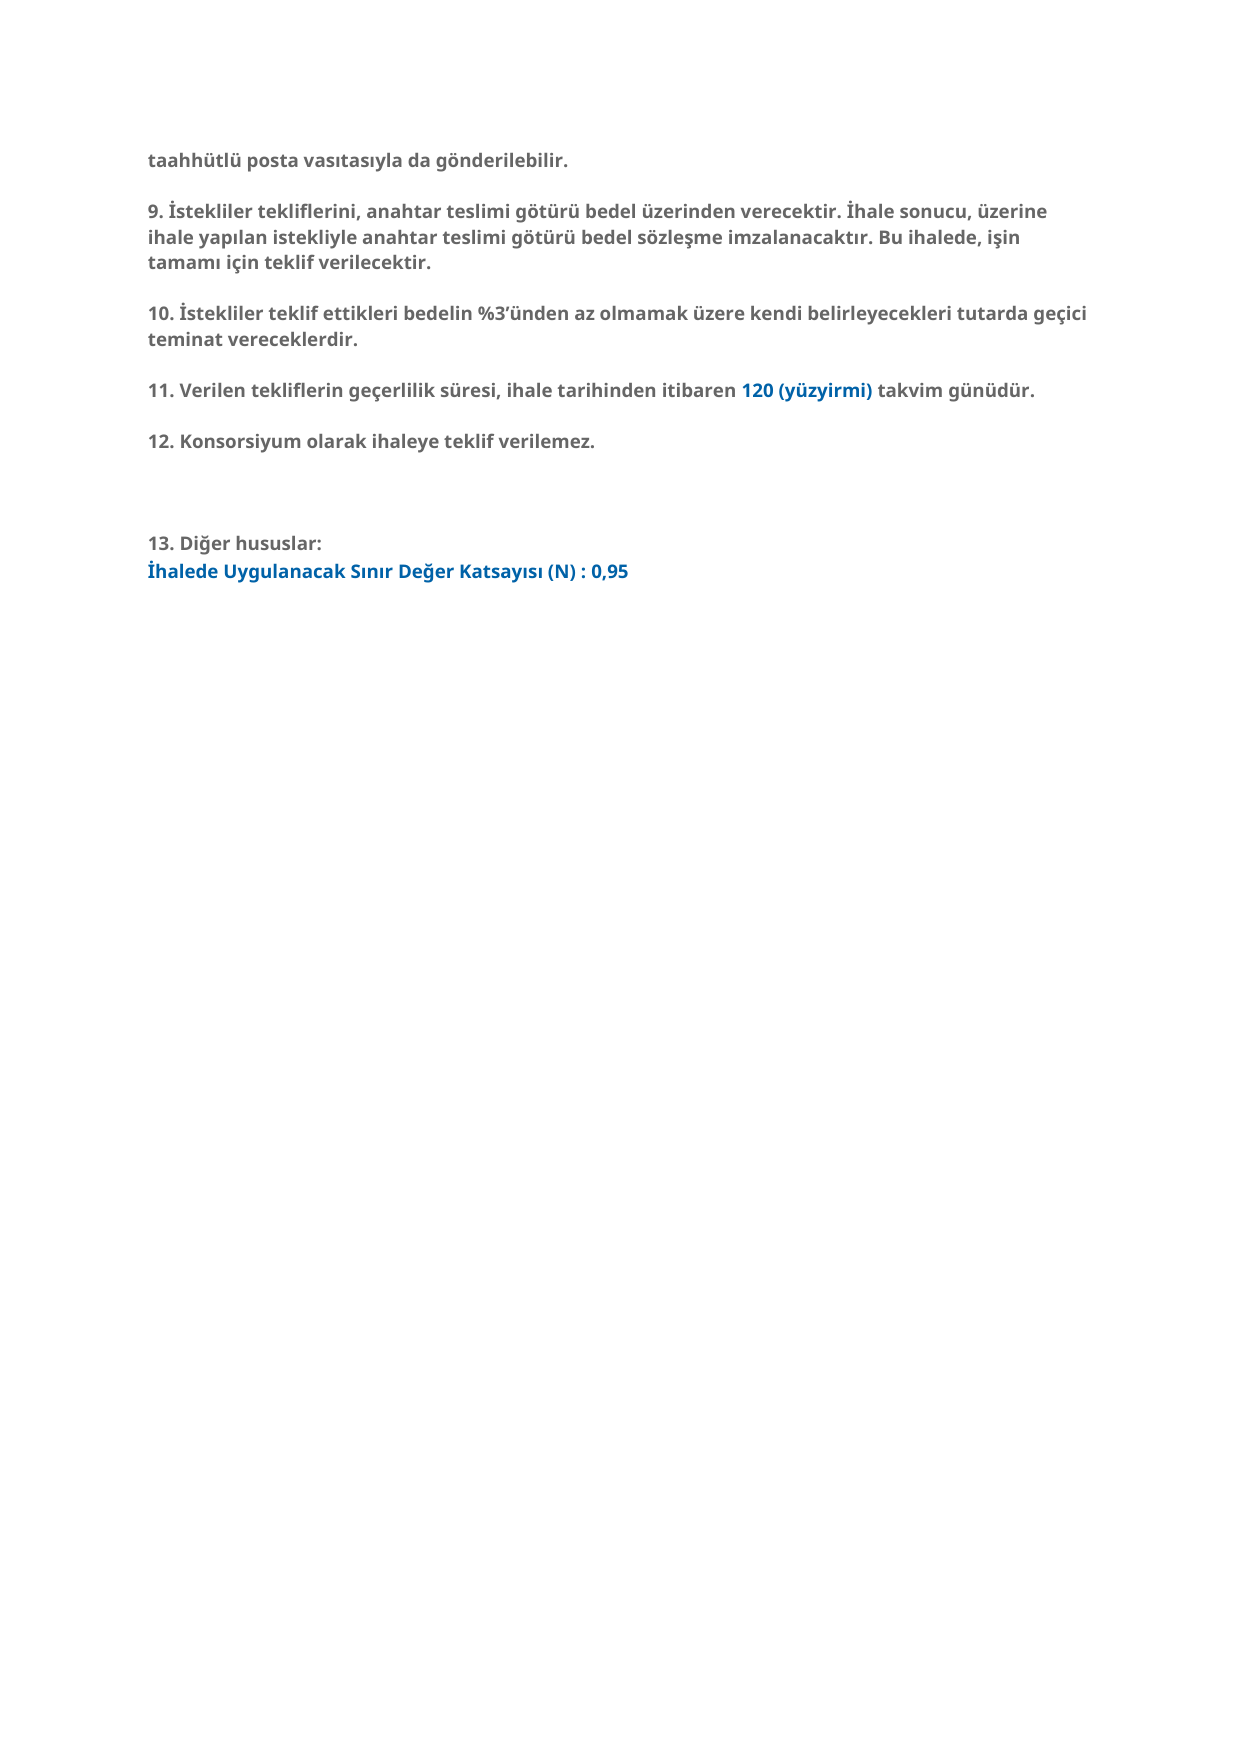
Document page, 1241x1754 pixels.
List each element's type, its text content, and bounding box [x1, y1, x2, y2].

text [148, 148, 1093, 556]
text İhalede Uygulanacak Sınır Değer Katsayısı (N) : 0,95 [148, 556, 1093, 584]
